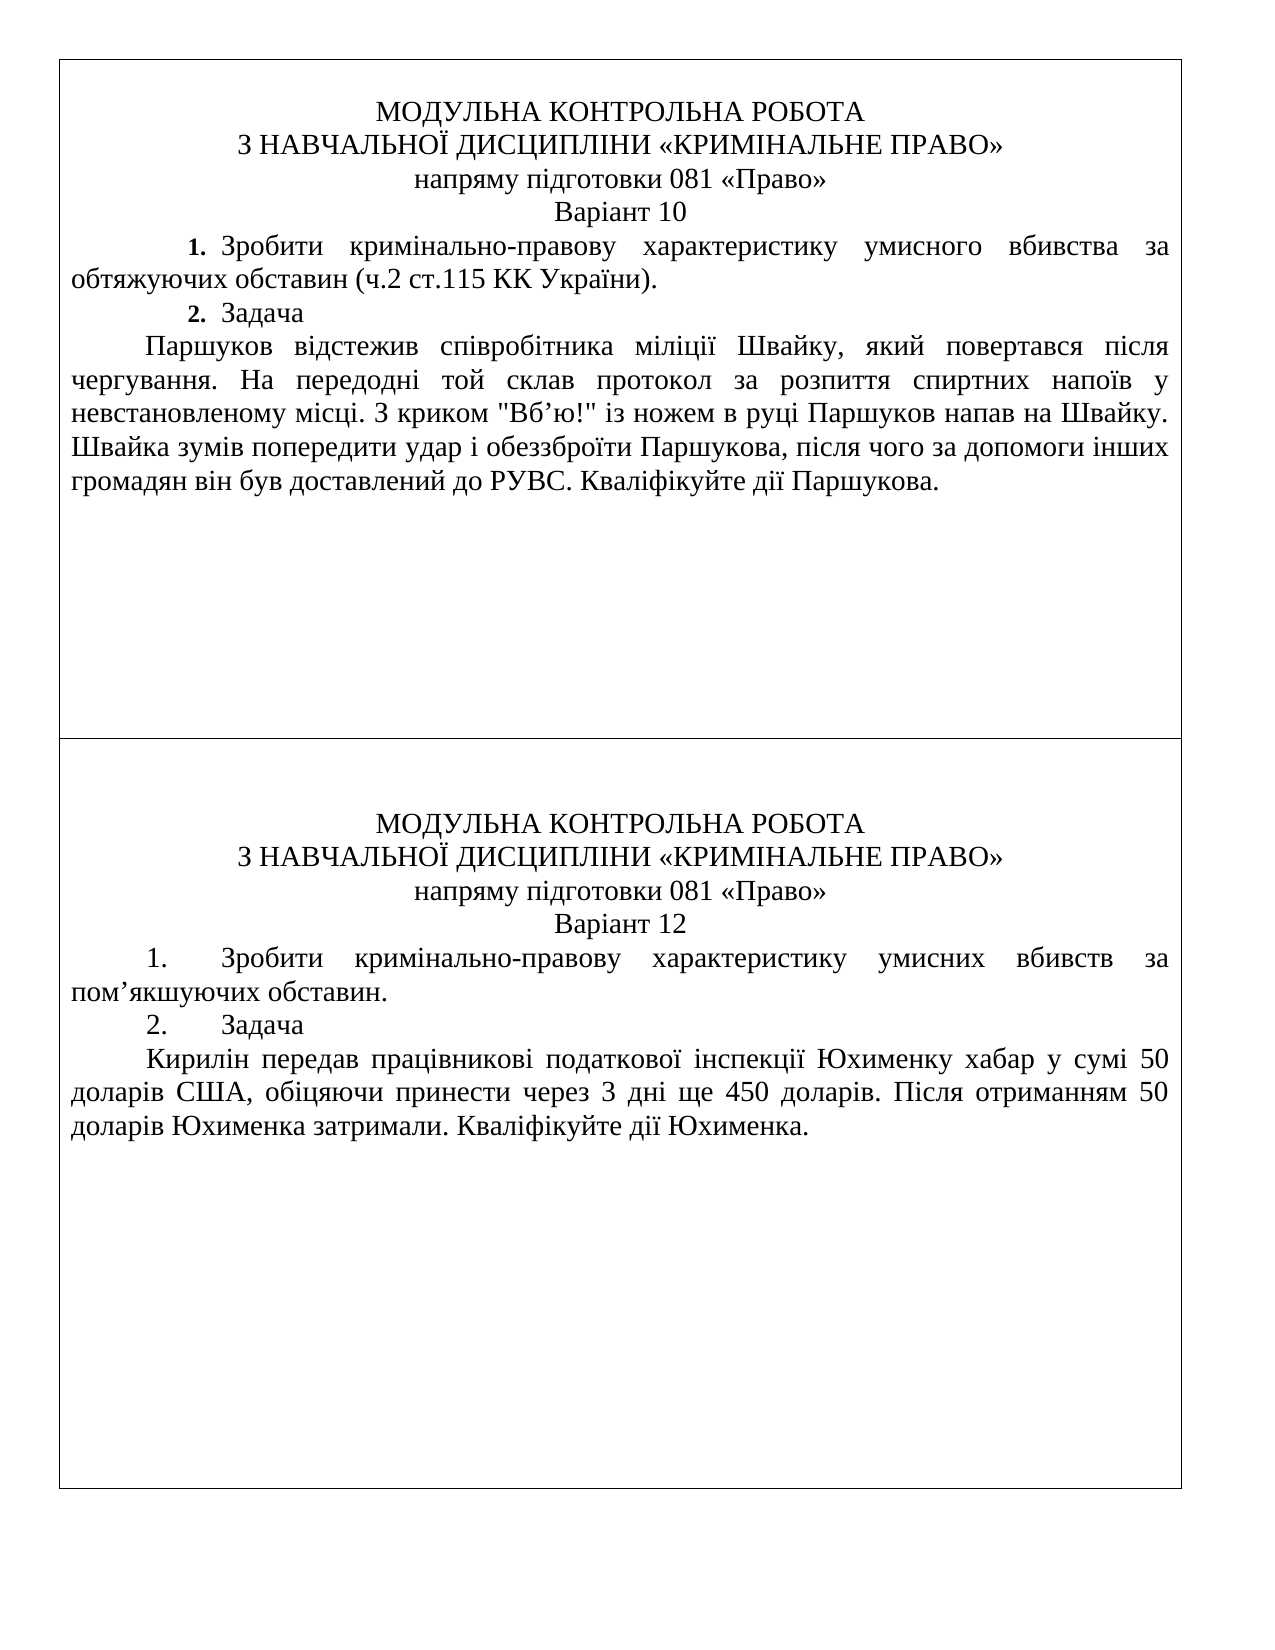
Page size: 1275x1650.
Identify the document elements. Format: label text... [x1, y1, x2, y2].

table_cell МОДУЛЬНА КОНТРОЛЬНА РОБОТА З НАВЧАЛЬНОЇ ДИСЦИПЛІНИ «КРИМІНАЛЬНЕ ПРАВО» напряму підготовки 081 «Право» Варіант 12 1. Зробити кримінально-правову характеристику умисних вбивств за пом’якшуючих обставин. 2. Задача Кирилін передав працівникові податкової інспекції Юхименку хабар у сумі 50 доларів США, обіцяючи принести через 3 дні ще 450 доларів. Після отриманням 50 доларів Юхименка затримали. Кваліфікуйте дії Юхименка. [60, 739, 1181, 1488]
table_header МОДУЛЬНА КОНТРОЛЬНА РОБОТА З НАВЧАЛЬНОЇ ДИСЦИПЛІНИ «КРИМІНАЛЬНЕ ПРАВО» напряму підготовки 081 «Право» Варіант 10 Зробити кримінально-правову характеристику умисного вбивства за обтяжуючих обставин (ч.2 ст.115 КК України). Задача Паршуков відстежив співробітника міліції Швайку, який повертався після чергування. На передодні той склав протокол за розпиття спиртних напоїв у невстановленому місці. З криком "Вб’ю!" із ножем в руці Паршуков напав на Швайку. Швайка зумів попередити удар і обеззброїти Паршукова, після чого за допомоги інших громадян він був доставлений до РУВС. Кваліфікуйте дії Паршукова. [60, 60, 1181, 738]
